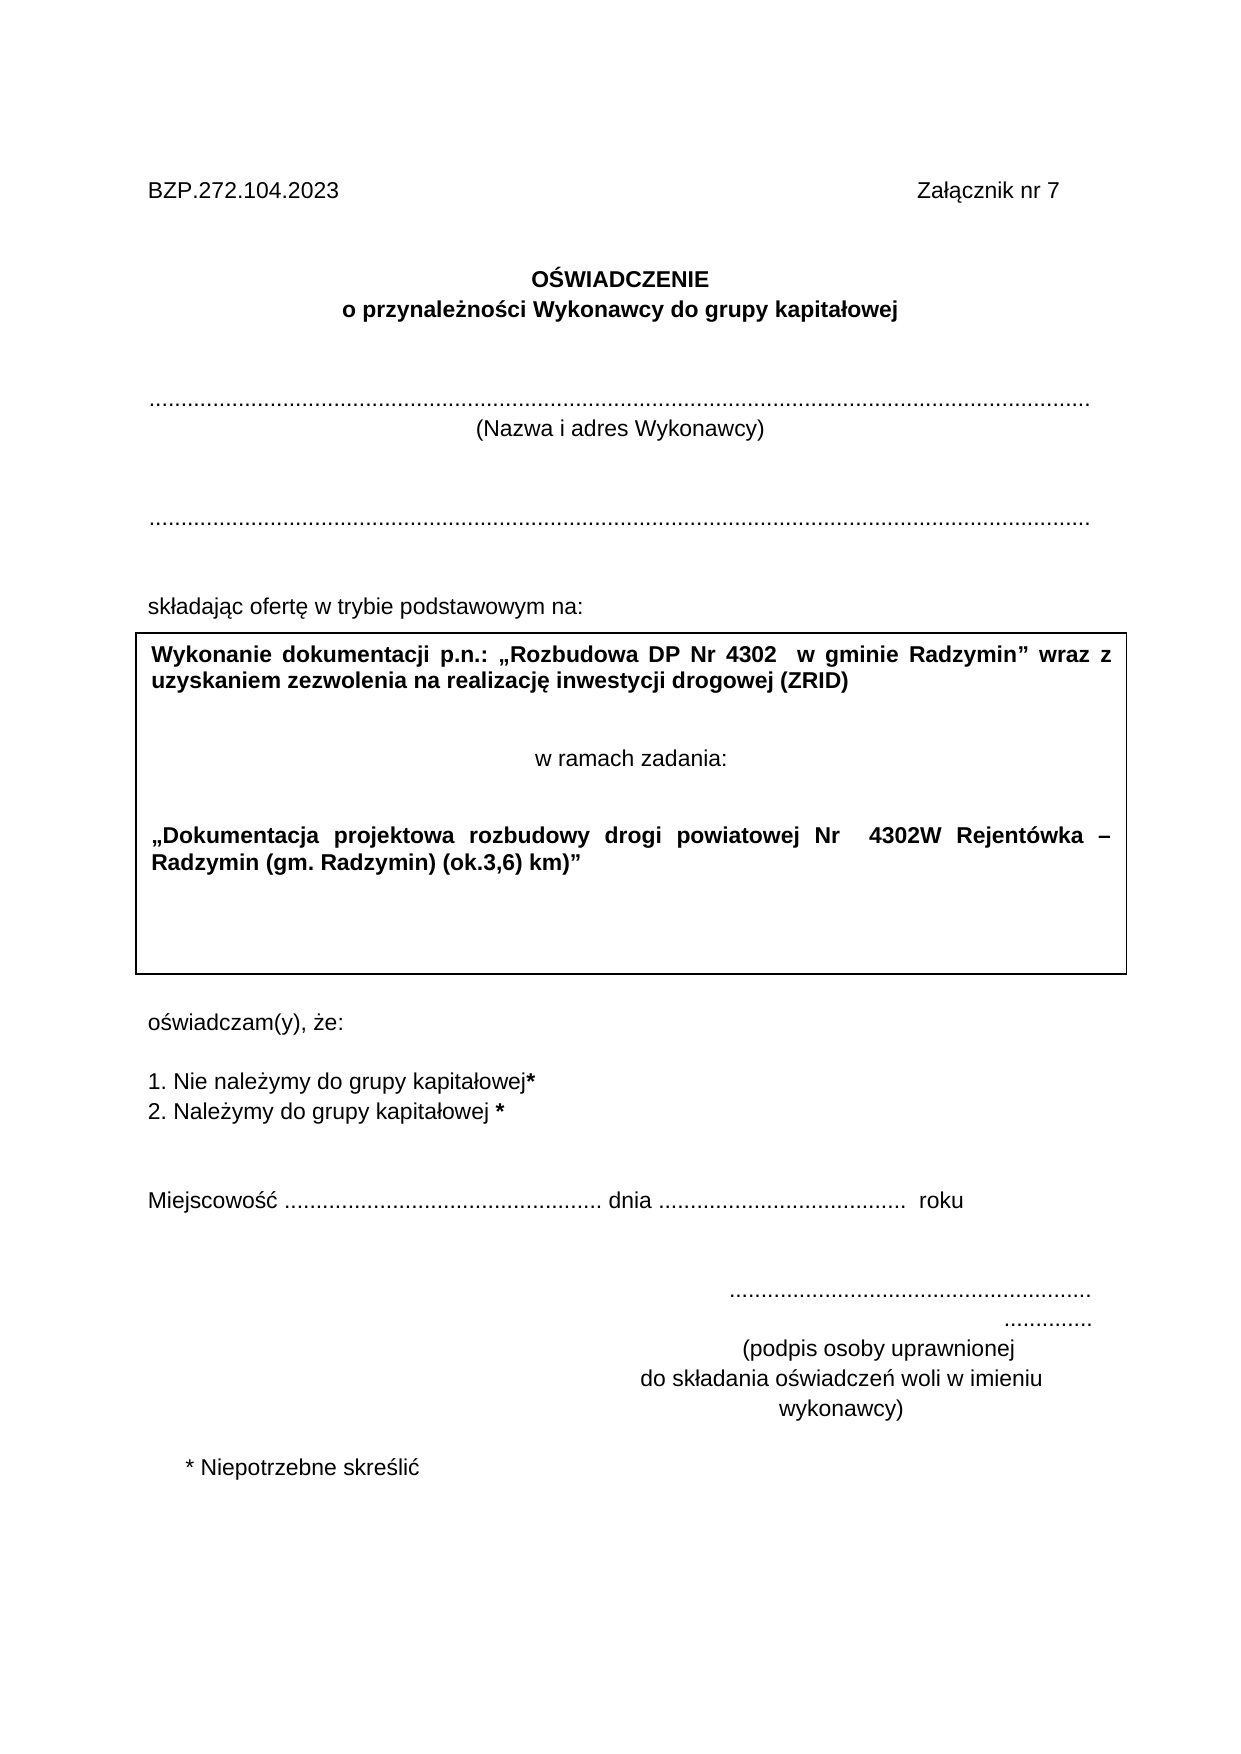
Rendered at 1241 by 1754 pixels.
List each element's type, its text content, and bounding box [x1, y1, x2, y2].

text .................................................................................................................................................... [148, 385, 1093, 411]
text oświadczam(y), że: [148, 1008, 1093, 1035]
text .................................................................................................................................................... [148, 504, 1093, 530]
text do składania oświadczeń woli w imieniu wykonawcy) [590, 1365, 1093, 1421]
text OŚWIADCZENIE [148, 266, 1093, 293]
text (podpis osoby uprawnionej [590, 1335, 1093, 1361]
text ....................................................................... [148, 1276, 1093, 1332]
text BZP.272.104.2023 Załącznik nr 7 [148, 177, 1093, 204]
text o przynależności Wykonawcy do grupy kapitałowej [148, 296, 1093, 322]
text Miejscowość .................................................. dnia ....................................... roku [148, 1187, 1093, 1213]
text 2. Należymy do grupy kapitałowej * [148, 1098, 1093, 1124]
text 1. Nie należymy do grupy kapitałowej* [148, 1068, 1093, 1094]
text (Nazwa i adres Wykonawcy) [148, 415, 1093, 441]
text * Niepotrzebne skreślić [185, 1454, 1093, 1480]
text składając ofertę w trybie podstawowym na: [148, 593, 1093, 619]
